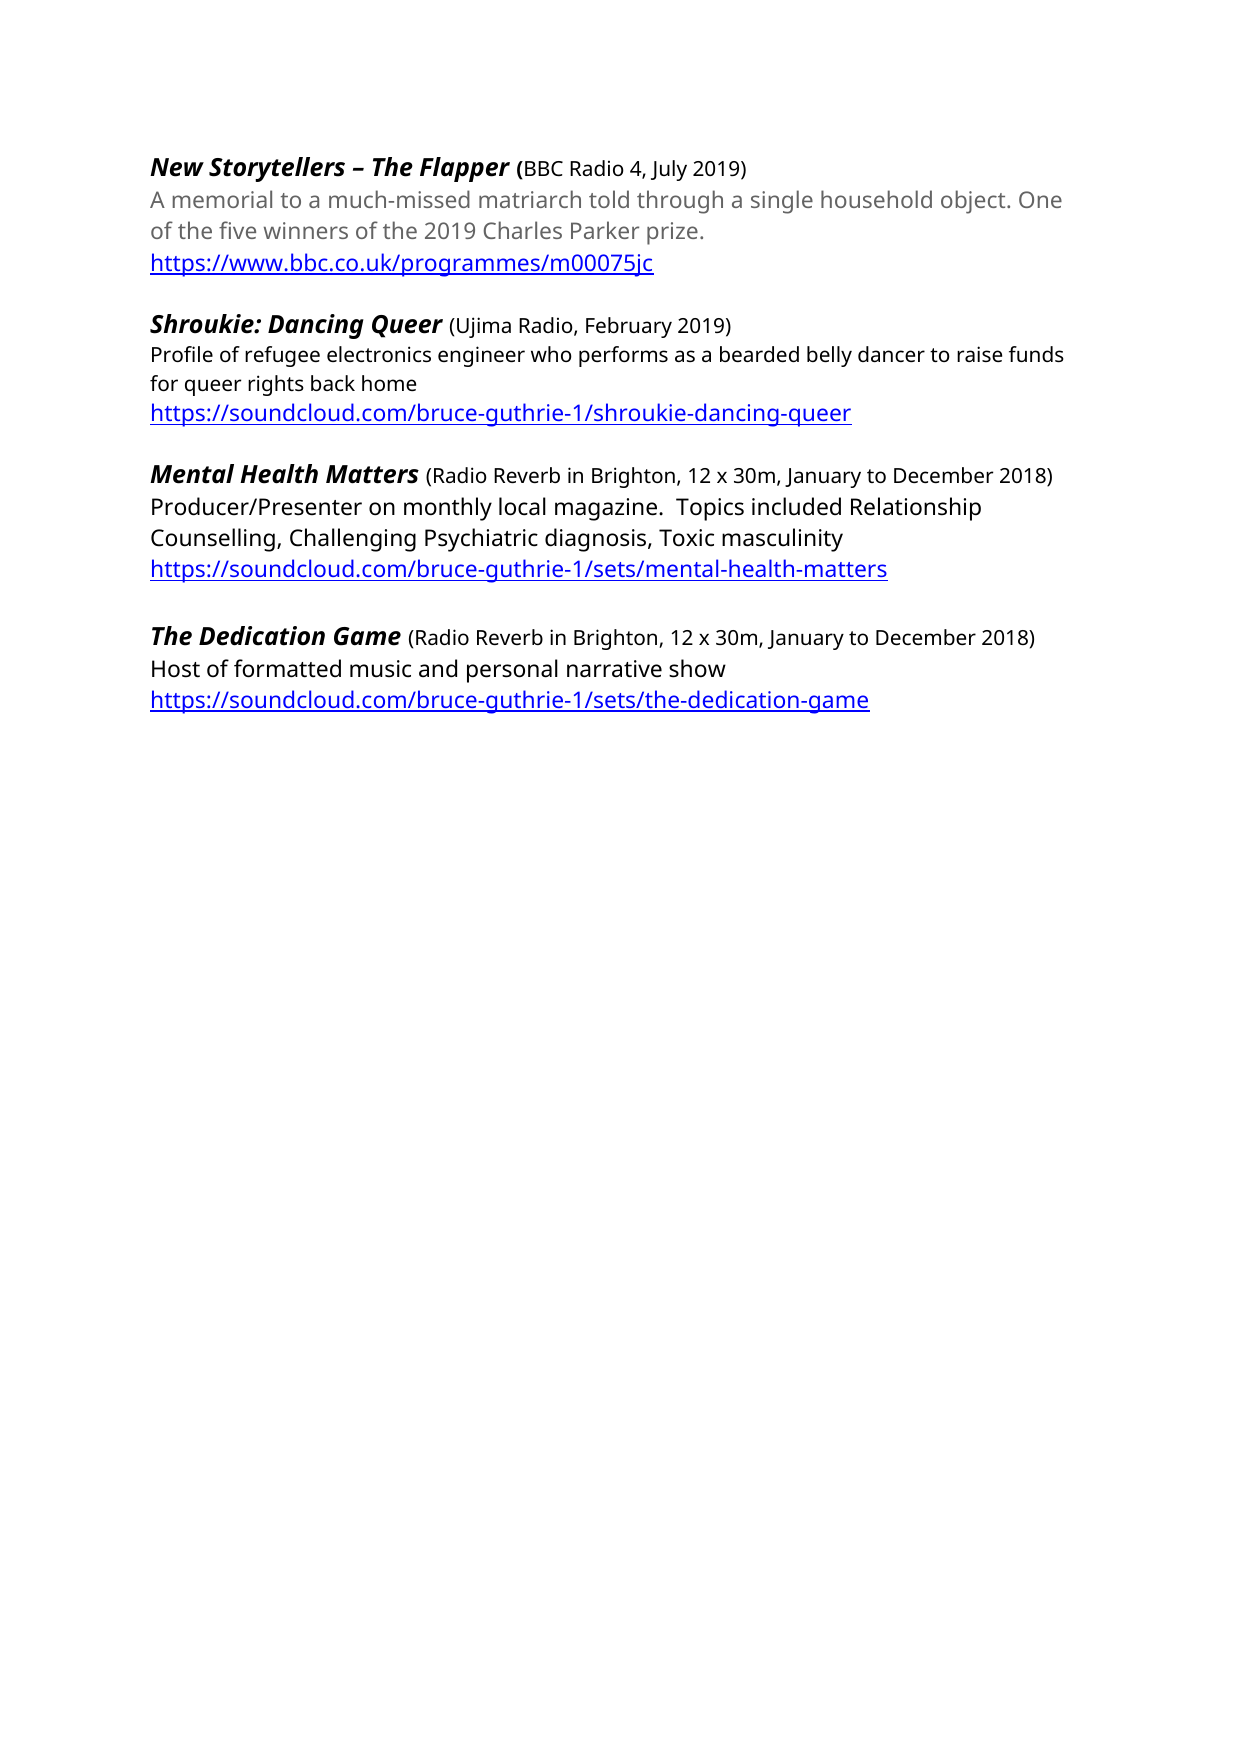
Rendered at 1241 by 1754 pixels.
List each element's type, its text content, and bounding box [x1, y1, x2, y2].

text Host of formatted music and personal narrative show [150, 653, 1090, 684]
text https://soundcloud.com/bruce-guthrie-1/sets/mental-health-matters [150, 553, 1090, 585]
text New Storytellers – The Flapper (BBC Radio 4, July 2019) [150, 150, 1090, 184]
text https://soundcloud.com/bruce-guthrie-1/shroukie-dancing-queer [150, 397, 1090, 428]
text Profile of refugee electronics engineer who performs as a bearded belly dancer to raise funds for queer rights back home [150, 340, 1090, 397]
text Mental Health Matters (Radio Reverb in Brighton, 12 x 30m, January to December 2018) [150, 457, 1090, 491]
text A memorial to a much-missed matriarch told through a single household object. One of the five winners of the 2019 Charles Parker prize. [705, 184, 1090, 247]
text Shroukie: Dancing Queer (Ujima Radio, February 2019) [150, 306, 1090, 340]
text The Dedication Game (Radio Reverb in Brighton, 12 x 30m, January to December 2018) [150, 619, 1090, 653]
text https://soundcloud.com/bruce-guthrie-1/sets/the-dedication-game [150, 684, 1090, 715]
text Producer/Presenter on monthly local magazine. Topics included Relationship Counselling, Challenging Psychiatric diagnosis, Toxic masculinity [150, 491, 1090, 553]
text https://www.bbc.co.uk/programmes/m00075jc [150, 247, 1090, 278]
